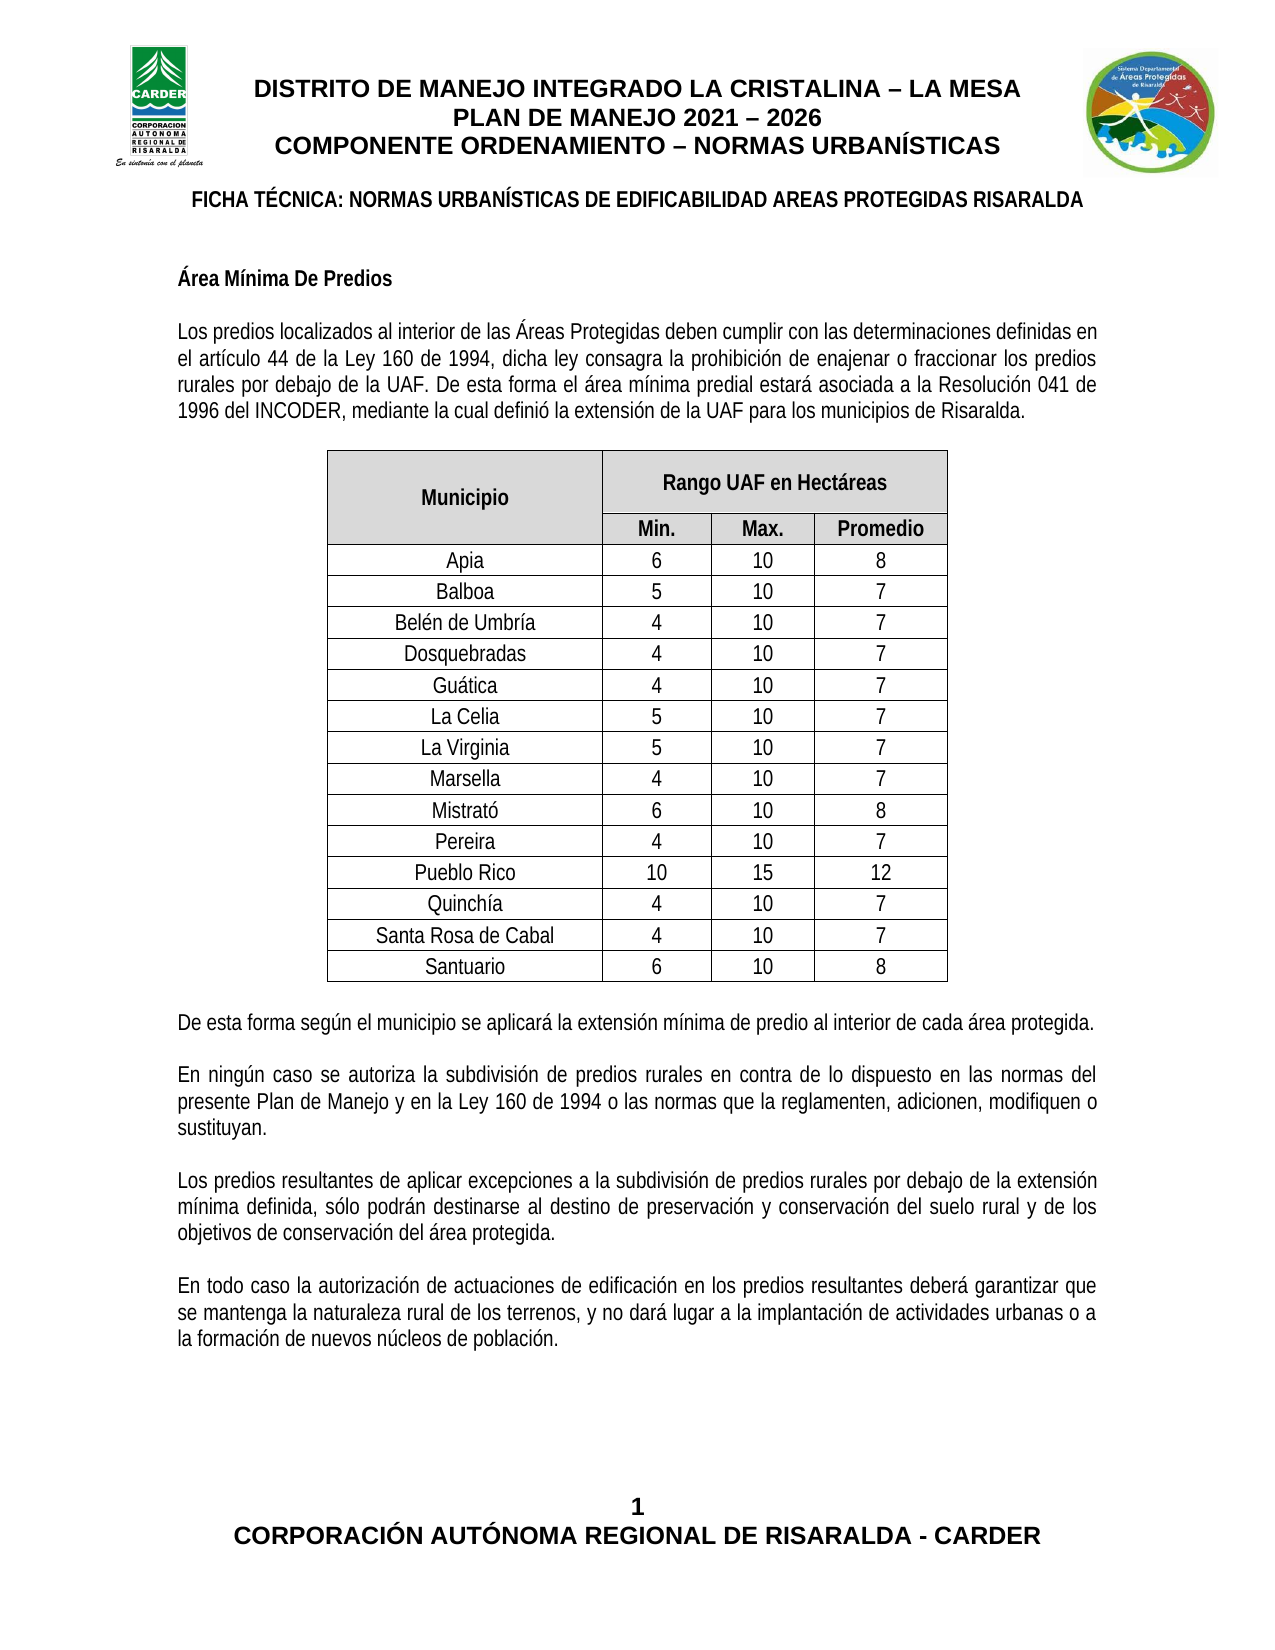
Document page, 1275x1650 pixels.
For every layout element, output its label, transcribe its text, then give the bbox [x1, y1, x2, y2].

table_cell 15 [712, 857, 814, 887]
text Los predios localizados al interior de las Áreas Protegidas deben cumplir con las determinaciones definidas en el artículo 44 de la Ley 160 de 1994, dicha ley consagra la prohibición de enajenar o fraccionar los predios rurales por debajo de la UAF. De esta forma el área mínima predial estará asociada a la Resolución 041 de 1996 del INCODER, mediante la cual definió la extensión de la UAF para los municipios de Risaralda. [177, 318, 1098, 423]
table_cell Mistrató [328, 795, 602, 825]
text En todo caso la autorización de actuaciones de edificación en los predios resultantes deberá garantizar que se mantenga la naturaleza rural de los terrenos, y no dará lugar a la implantación de actividades urbanas o a la formación de nuevos núcleos de población. [177, 1272, 1098, 1351]
table_cell 7 [815, 764, 947, 794]
table_cell Dosquebradas [328, 639, 602, 669]
table_cell Pereira [328, 826, 602, 856]
table_cell 6 [603, 795, 711, 825]
table_cell Belén de Umbría [328, 607, 602, 637]
table_cell 8 [815, 795, 947, 825]
table_cell 5 [603, 732, 711, 762]
table_cell 4 [603, 764, 711, 794]
picture [1082, 48, 1219, 178]
table_cell 10 [712, 639, 814, 669]
table_cell 12 [815, 857, 947, 887]
table_cell Marsella [328, 764, 602, 794]
table_cell Santa Rosa de Cabal [328, 920, 602, 950]
table_cell Quinchía [328, 889, 602, 919]
table_cell 7 [815, 607, 947, 637]
table_cell Min. [603, 514, 711, 544]
table_cell 4 [603, 639, 711, 669]
table_cell 10 [712, 826, 814, 856]
table_cell 7 [815, 826, 947, 856]
table_cell Balboa [328, 576, 602, 606]
text FICHA TÉCNICA: NORMAS URBANÍSTICAS DE EDIFICABILIDAD AREAS PROTEGIDAS RISARALDA [177, 186, 1098, 213]
table_cell La Celia [328, 701, 602, 731]
table_cell 6 [603, 545, 711, 575]
text Área Mínima De Predios [177, 265, 1098, 292]
table_cell Promedio [815, 514, 947, 544]
table_cell 4 [603, 670, 711, 700]
table_cell 8 [815, 545, 947, 575]
table_cell 7 [815, 732, 947, 762]
table_cell 10 [712, 607, 814, 637]
table_cell Pueblo Rico [328, 857, 602, 887]
table_cell Apia [328, 545, 602, 575]
table_cell 7 [815, 670, 947, 700]
table_cell 5 [603, 576, 711, 606]
table_cell 10 [712, 732, 814, 762]
table_cell 10 [603, 857, 711, 887]
table_cell 5 [603, 701, 711, 731]
table_cell 7 [815, 920, 947, 950]
table_cell Max. [712, 514, 814, 544]
text Los predios resultantes de aplicar excepciones a la subdivisión de predios rurales por debajo de la extensión mínima definida, sólo podrán destinarse al destino de preservación y conservación del suelo rural y de los objetivos de conservación del área protegida. [177, 1167, 1098, 1246]
table_cell 4 [603, 920, 711, 950]
table_cell 10 [712, 889, 814, 919]
table_cell 7 [815, 701, 947, 731]
table_cell 4 [603, 607, 711, 637]
table_cell Guática [328, 670, 602, 700]
table_cell 10 [712, 795, 814, 825]
table_cell 10 [712, 576, 814, 606]
picture [110, 38, 209, 177]
table_cell 4 [603, 889, 711, 919]
table_cell 10 [712, 670, 814, 700]
table_cell 10 [712, 951, 814, 981]
table_cell Santuario [328, 951, 602, 981]
table_cell 10 [712, 920, 814, 950]
table_header Rango UAF en Hectáreas [603, 451, 947, 512]
text En ningún caso se autoriza la subdivisión de predios rurales en contra de lo dispuesto en las normas del presente Plan de Manejo y en la Ley 160 de 1994 o las normas que la reglamenten, adicionen, modifiquen o sustituyan. [177, 1061, 1098, 1140]
table_cell 7 [815, 639, 947, 669]
table_cell 10 [712, 701, 814, 731]
table_cell 7 [815, 576, 947, 606]
table_cell 10 [712, 764, 814, 794]
table_cell 7 [815, 889, 947, 919]
table_cell 8 [815, 951, 947, 981]
table_cell 4 [603, 826, 711, 856]
table_cell 10 [712, 545, 814, 575]
table_cell 6 [603, 951, 711, 981]
table_cell La Virginia [328, 732, 602, 762]
table_header Municipio [328, 451, 602, 544]
text De esta forma según el municipio se aplicará la extensión mínima de predio al interior de cada área protegida. [177, 1008, 1098, 1035]
